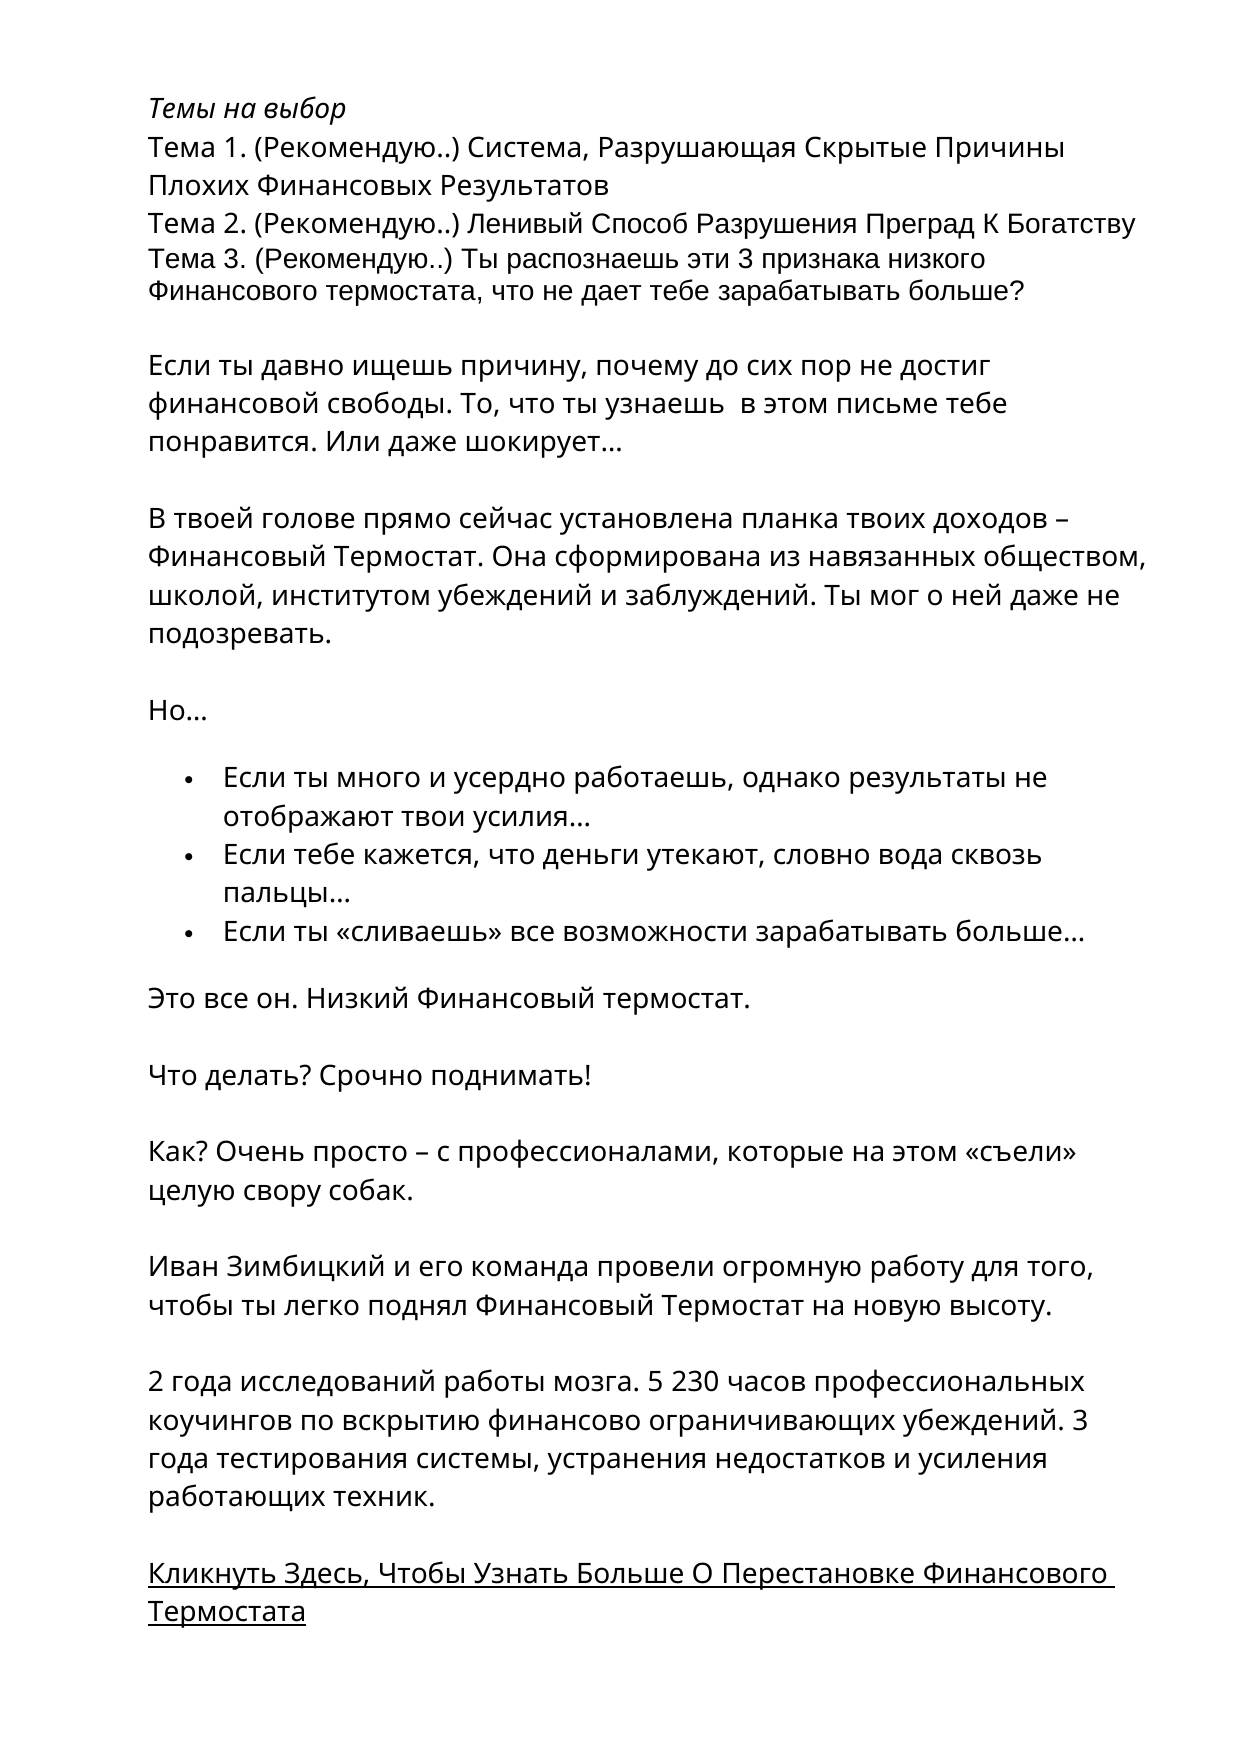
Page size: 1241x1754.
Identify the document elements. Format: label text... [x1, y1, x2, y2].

text Как? Очень просто – с профессионалами, которые на этом «съели» целую свору собак. [148, 1132, 1152, 1208]
text Темы на выбор [148, 88, 1152, 127]
text Но… [148, 690, 1152, 728]
text Иван Зимбицкий и его команда провели огромную работу для того, чтобы ты легко поднял Финансовый Термостат на новую высоту. [148, 1247, 1152, 1323]
text Тема 1. (Рекомендую..) Система, Разрушающая Скрытые Причины Плохих Финансовых Результатов [148, 127, 1152, 203]
list Если ты много и усердно работаешь, однако результаты не отображают твои усилия… [185, 757, 1152, 834]
text Тема 2. (Рекомендую..) Ленивый Способ Разрушения Преград К Богатству [148, 203, 1152, 242]
list Если тебе кажется, что деньги утекают, словно вода сквозь пальцы… [185, 834, 1152, 911]
list Если ты «сливаешь» все возможности зарабатывать больше… [185, 911, 1152, 949]
text Кликнуть Здесь, Чтобы Узнать Больше О Перестановке Финансового Термостата [148, 1553, 1152, 1630]
text Что делать? Срочно поднимать! [148, 1055, 1152, 1093]
text В твоей голове прямо сейчас установлена планка твоих доходов – Финансовый Термостат. Она сформирована из навязанных обществом, школой, институтом убеждений и заблуждений. Ты мог о ней даже не подозревать. [148, 498, 1152, 652]
text 2 года исследований работы мозга. 5 230 часов профессиональных коучингов по вскрытию финансово ограничивающих убеждений. 3 года тестирования системы, устранения недостатков и усиления работающих техник. [148, 1362, 1152, 1515]
text Тема 3. (Рекомендую..) Ты распознаешь эти 3 признака низкого Финансового термостата, что не дает тебе зарабатывать больше? [148, 242, 1152, 307]
text Это все он. Низкий Финансовый термостат. [148, 978, 1152, 1017]
text Если ты давно ищешь причину, почему до сих пор не достиг финансовой свободы. То, что ты узнаешь в этом письме тебе понравится. Или даже шокирует… [148, 345, 1152, 460]
